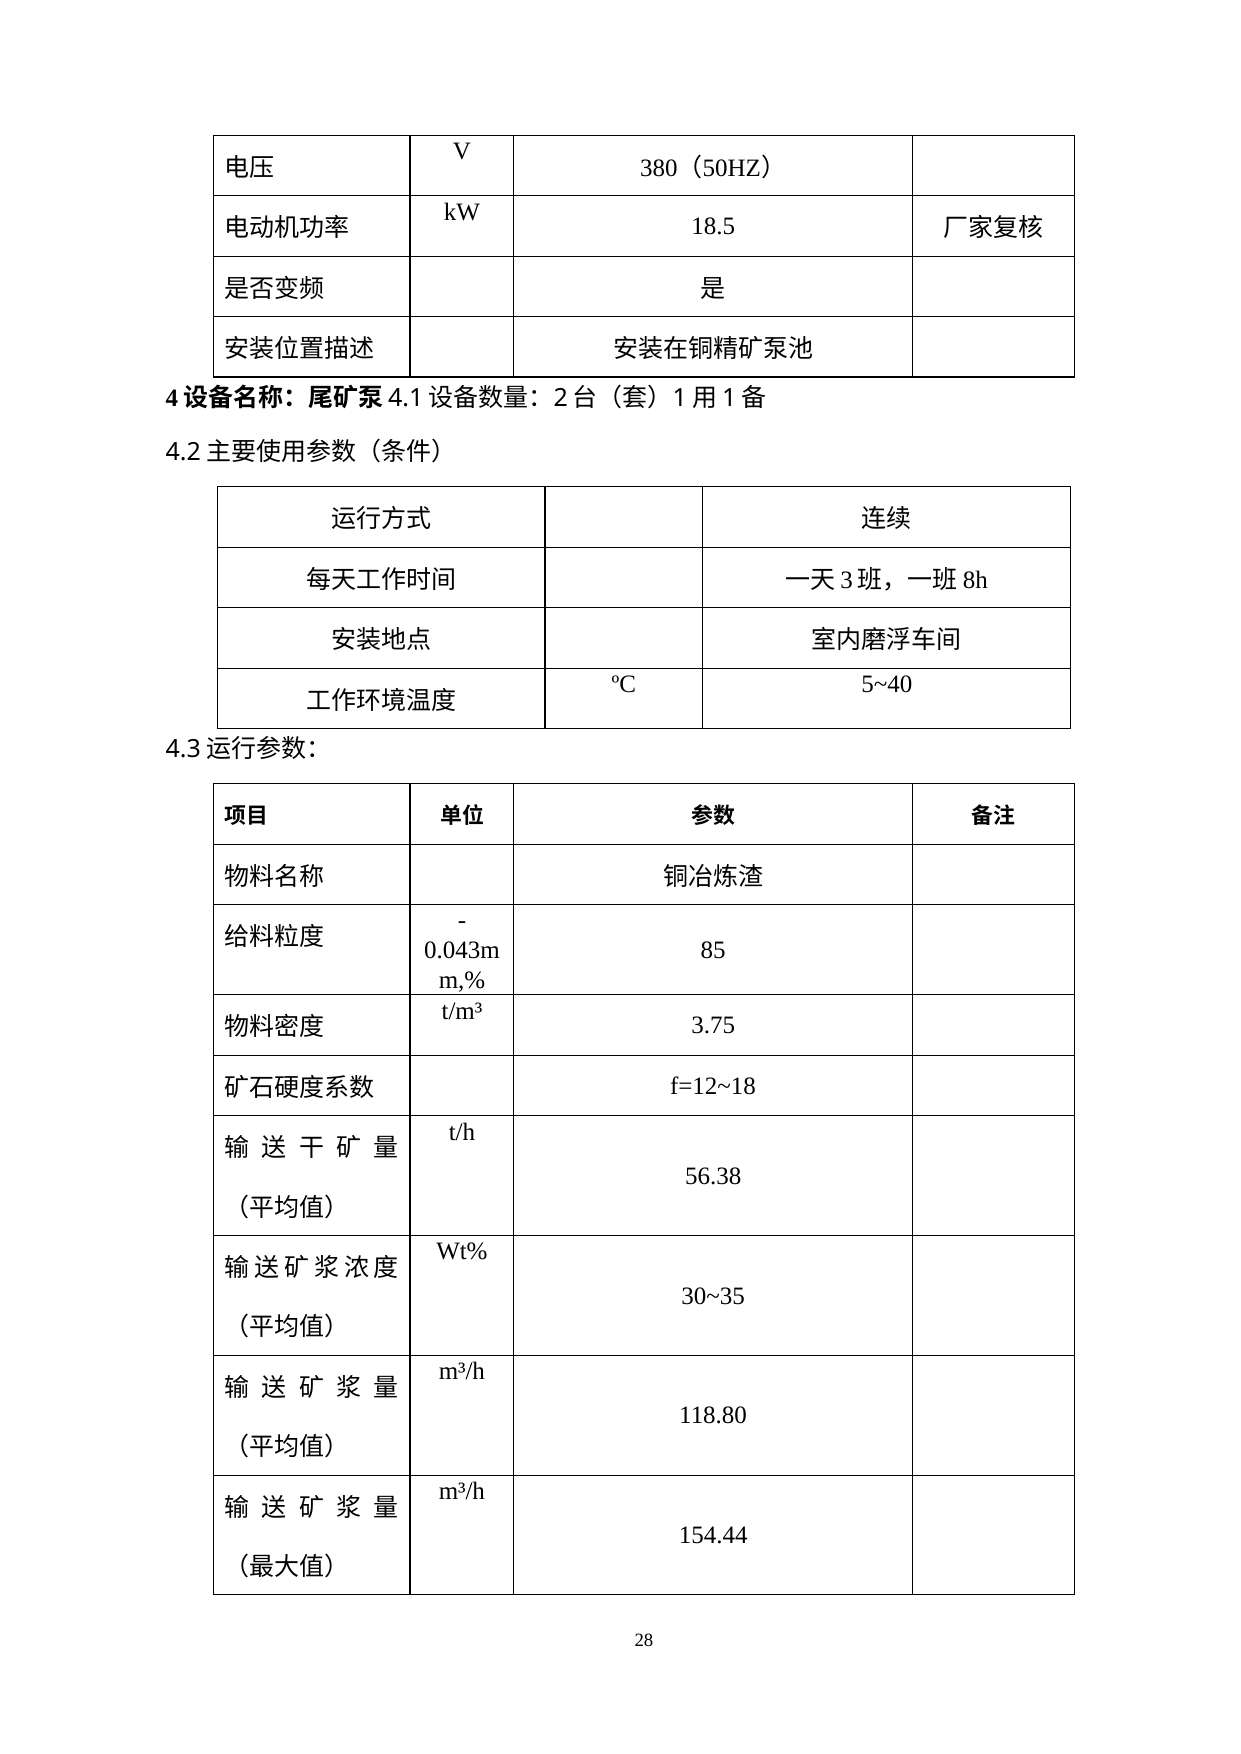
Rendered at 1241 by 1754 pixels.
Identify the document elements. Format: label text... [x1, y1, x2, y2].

table_cell 工作环境温度 [218, 669, 544, 728]
table_cell kW [411, 196, 513, 256]
table_cell [411, 317, 513, 376]
table_cell 物料名称 [214, 845, 409, 904]
table_cell t/m³ [411, 995, 513, 1055]
table_cell 室内磨浮车间 [703, 608, 1070, 667]
table_header 参数 [514, 784, 912, 844]
table_cell 安装地点 [218, 608, 544, 667]
table_cell [913, 1476, 1074, 1594]
table_cell 56.38 [514, 1116, 912, 1235]
table_cell -0.043mm,% [411, 905, 513, 994]
table_cell 厂家复核 [913, 196, 1074, 256]
table_cell 电压 [214, 136, 409, 195]
text 4设备名称：尾矿泵4.1设备数量：2台（套）1用1备 [165, 377, 1122, 414]
table_header 连续 [703, 487, 1070, 547]
table_cell 3.75 [514, 995, 912, 1055]
table_cell 30~35 [514, 1236, 912, 1355]
table_header 运行方式 [218, 487, 544, 547]
table_cell [913, 317, 1074, 376]
text 4.3运行参数： [165, 729, 1122, 765]
table_cell 矿石硬度系数 [214, 1056, 409, 1115]
table_cell 154.44 [514, 1476, 912, 1594]
table_cell 是 [514, 257, 912, 316]
table_cell 是否变频 [214, 257, 409, 316]
table_cell 给料粒度 [214, 905, 409, 994]
text 4.2主要使用参数（条件） [165, 432, 1122, 468]
table_cell 18.5 [514, 196, 912, 256]
table_cell [546, 608, 702, 667]
table_cell 输送矿浆量（平均值） [214, 1356, 409, 1474]
table_cell 安装位置描述 [214, 317, 409, 376]
table_cell 安装在铜精矿泵池 [514, 317, 912, 376]
table_header 备注 [913, 784, 1074, 844]
table_cell [913, 257, 1074, 316]
table_cell [913, 1056, 1074, 1115]
table_cell [913, 845, 1074, 904]
table_cell [411, 1056, 513, 1115]
table_cell V [411, 136, 513, 195]
table_header 单位 [411, 784, 513, 844]
table_cell 一天3班，一班8h [703, 548, 1070, 607]
table_cell [913, 995, 1074, 1055]
table_cell 铜冶炼渣 [514, 845, 912, 904]
table_cell 物料密度 [214, 995, 409, 1055]
table_cell m³/h [411, 1476, 513, 1594]
table_cell m³/h [411, 1356, 513, 1474]
table_cell 5~40 [703, 669, 1070, 728]
table_cell 85 [514, 905, 912, 994]
table_header [546, 487, 702, 547]
table_cell 每天工作时间 [218, 548, 544, 607]
table_cell [411, 257, 513, 316]
table_cell Wt% [411, 1236, 513, 1355]
table_cell 输送矿浆浓度（平均值） [214, 1236, 409, 1355]
table_cell 380（50HZ） [514, 136, 912, 195]
table_cell 输送干矿量（平均值） [214, 1116, 409, 1235]
table_cell 电动机功率 [214, 196, 409, 256]
table_cell [913, 136, 1074, 195]
table_cell [546, 548, 702, 607]
table_cell ºC [546, 669, 702, 728]
table_cell 输送矿浆量（最大值） [214, 1476, 409, 1594]
table_cell [913, 1356, 1074, 1474]
table_cell [913, 905, 1074, 994]
table_cell [913, 1116, 1074, 1235]
table_cell f=12~18 [514, 1056, 912, 1115]
table_header 项目 [214, 784, 409, 844]
table_cell 118.80 [514, 1356, 912, 1474]
table_cell t/h [411, 1116, 513, 1235]
table_cell [411, 845, 513, 904]
table_cell [913, 1236, 1074, 1355]
